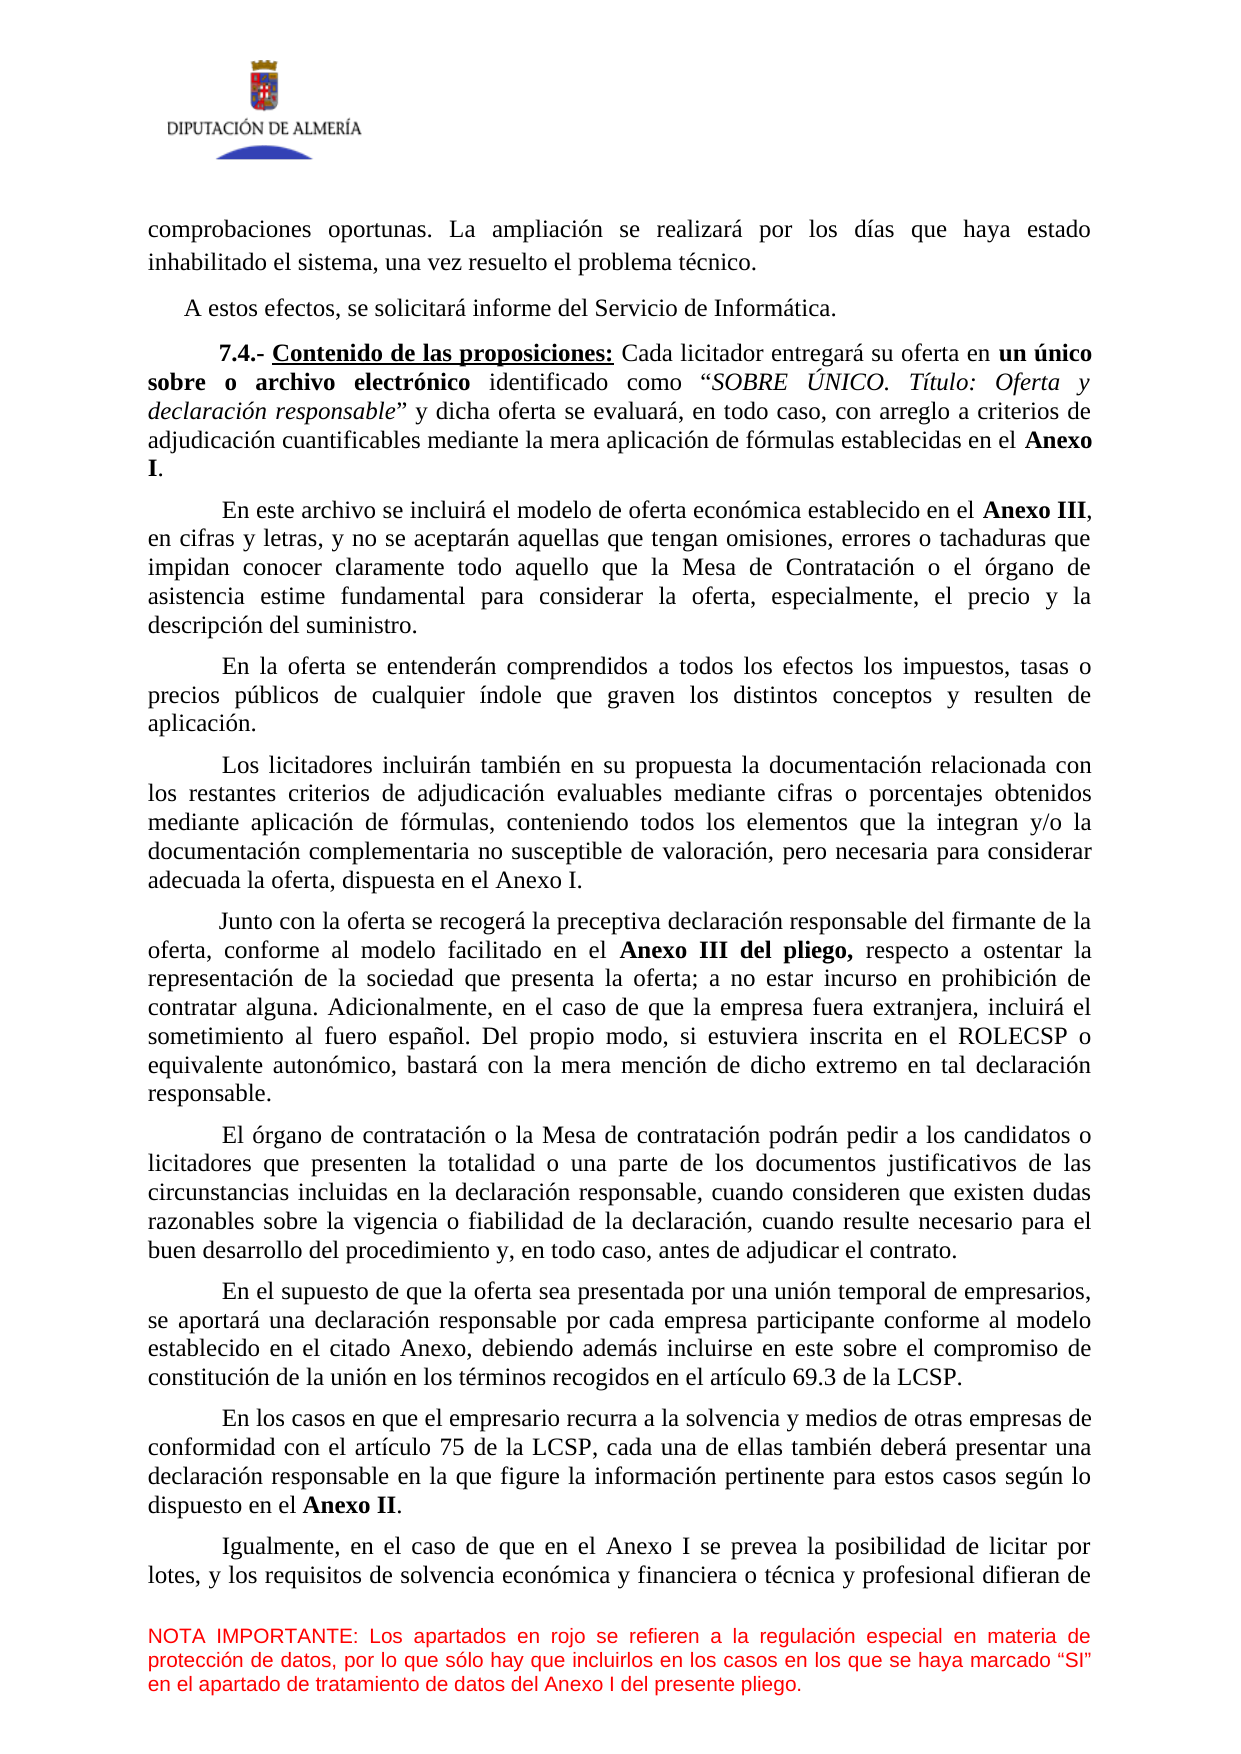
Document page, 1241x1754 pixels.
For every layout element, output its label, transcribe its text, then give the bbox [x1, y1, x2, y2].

text 7.4.- Contenido de las proposiciones: Cada licitador entregará su oferta en un único sobre o archivo electrónico identificado como “SOBRE ÚNICO. Título: Oferta y declaración responsable” y dicha oferta se evaluará, en todo caso, con arreglo a criterios de adjudicación cuantificables mediante la mera aplicación de fórmulas establecidas en el Anexo I. [148, 338, 1092, 482]
text Los licitadores incluirán también en su propuesta la documentación relacionada con los restantes criterios de adjudicación evaluables mediante cifras o porcentajes obtenidos mediante aplicación de fórmulas, conteniendo todos los elementos que la integran y/o la documentación complementaria no susceptible de valoración, pero necesaria para considerar adecuada la oferta, dispuesta en el Anexo I. [148, 750, 1092, 893]
text En la oferta se entenderán comprendidos a todos los efectos los impuestos, tasas o precios públicos de cualquier índole que graven los distintos conceptos y resulten de aplicación. [148, 651, 1092, 737]
text El órgano de contratación o la Mesa de contratación podrán pedir a los candidatos o licitadores que presenten la totalidad o una parte de los documentos justificativos de las circunstancias incluidas en la declaración responsable, cuando consideren que existen dudas razonables sobre la vigencia o fiabilidad de la declaración, cuando resulte necesario para el buen desarrollo del procedimiento y, en todo caso, antes de adjudicar el contrato. [148, 1120, 1092, 1263]
picture [167, 60, 363, 161]
text En este archivo se incluirá el modelo de oferta económica establecido en el Anexo III, en cifras y letras, y no se aceptarán aquellas que tengan omisiones, errores o tachaduras que impidan conocer claramente todo aquello que la Mesa de Contratación o el órgano de asistencia estime fundamental para considerar la oferta, especialmente, el precio y la descripción del suministro. [148, 495, 1092, 638]
text Junto con la oferta se recogerá la preceptiva declaración responsable del firmante de la oferta, conforme al modelo facilitado en el Anexo III del pliego, respecto a ostentar la representación de la sociedad que presenta la oferta; a no estar incurso en prohibición de contratar alguna. Adicionalmente, en el caso de que la empresa fuera extranjera, incluirá el sometimiento al fuero español. Del propio modo, si estuviera inscrita en el ROLECSP o equivalente autonómico, bastará con la mera mención de dicho extremo en tal declaración responsable. [148, 906, 1092, 1107]
text En el supuesto de que la oferta sea presentada por una unión temporal de empresarios, se aportará una declaración responsable por cada empresa participante conforme al modelo establecido en el citado Anexo, debiendo además incluirse en este sobre el compromiso de constitución de la unión en los términos recogidos en el artículo 69.3 de la LCSP. [148, 1276, 1092, 1391]
text En los casos en que el empresario recurra a la solvencia y medios de otras empresas de conformidad con el artículo 75 de la LCSP, cada una de ellas también deberá presentar una declaración responsable en la que figure la información pertinente para estos casos según lo dispuesto en el Anexo II. [148, 1403, 1092, 1518]
text A estos efectos, se solicitará informe del Servicio de Informática. [148, 293, 1092, 322]
